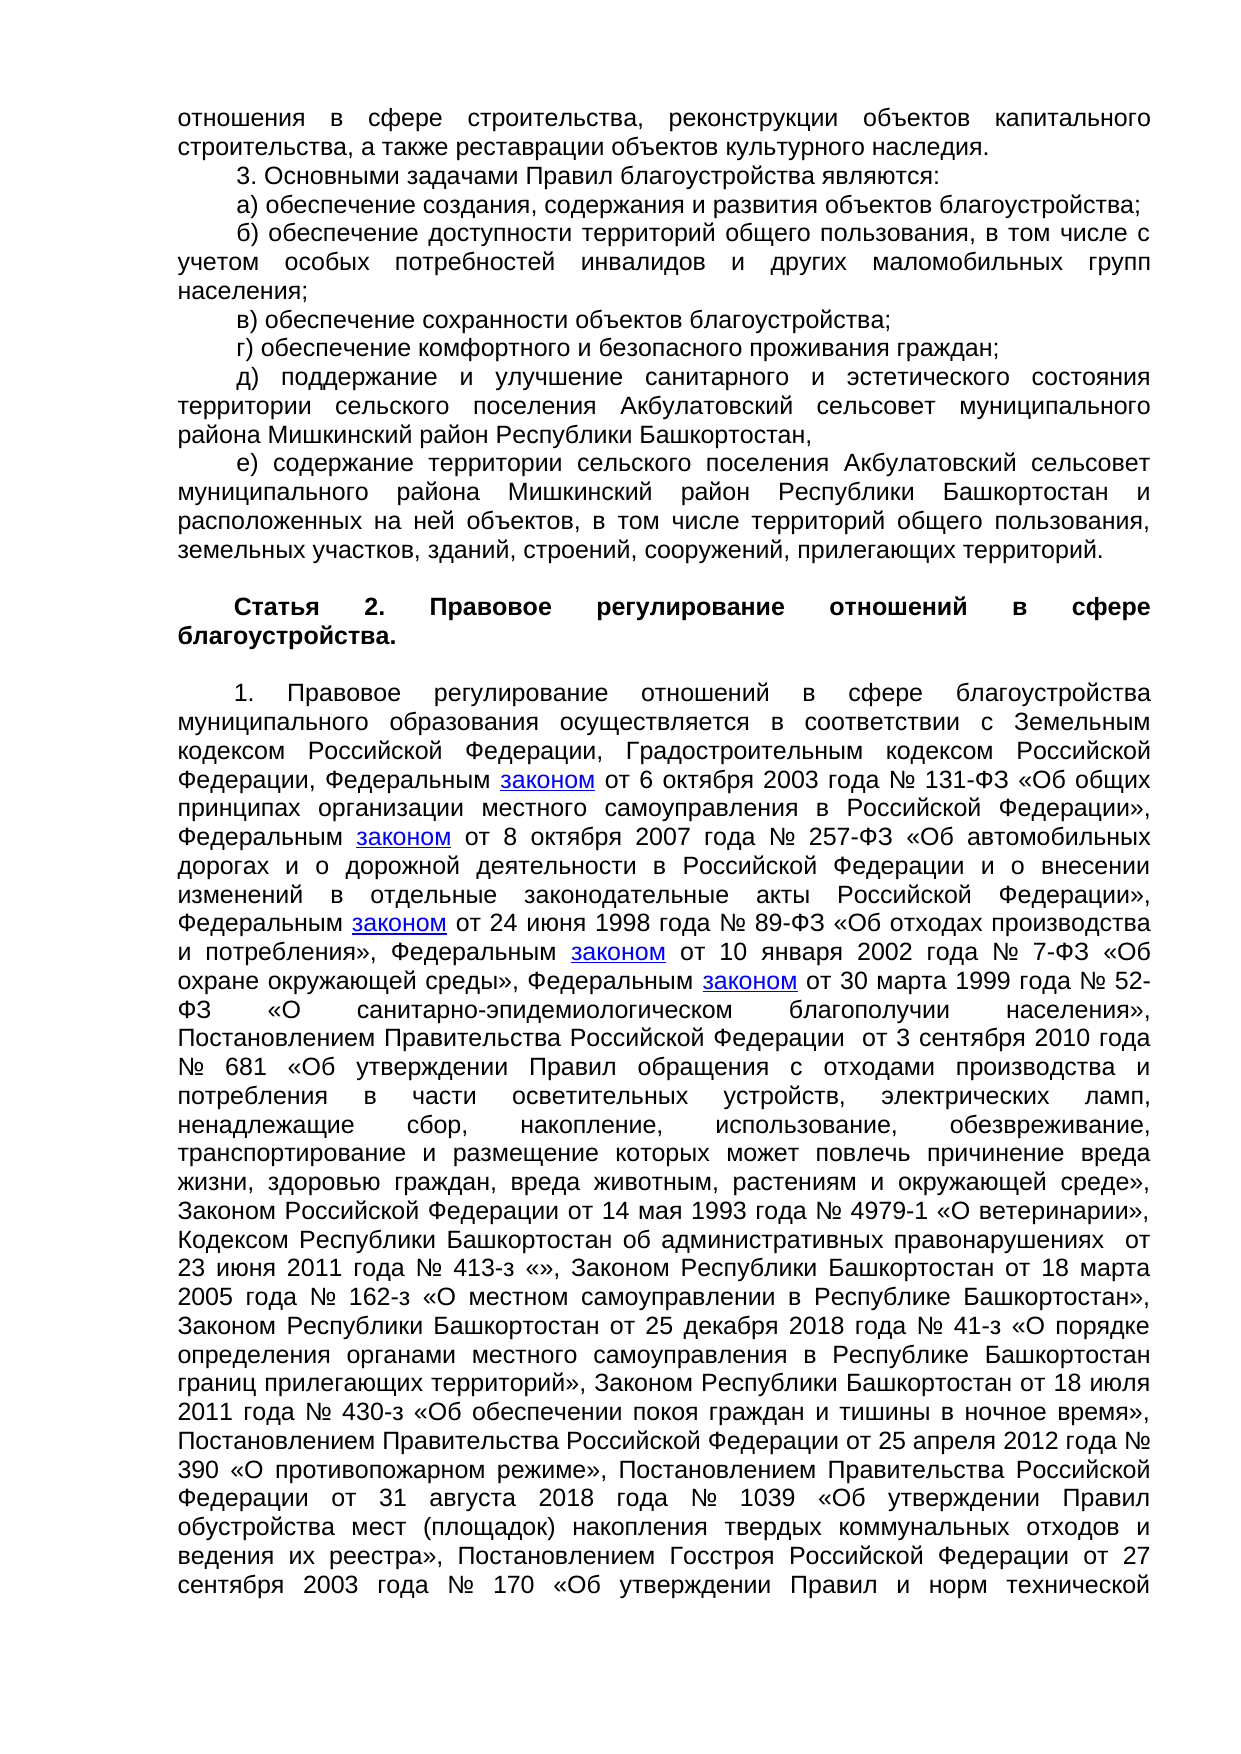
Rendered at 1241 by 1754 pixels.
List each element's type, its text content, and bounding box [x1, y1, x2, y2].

text б) обеспечение доступности территорий общего пользования, в том числе с учетом особых потребностей инвалидов и других маломобильных групп населения; [177, 218, 1152, 305]
text а) обеспечение создания, содержания и развития объектов благоустройства; [177, 190, 1152, 218]
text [177, 103, 1152, 161]
text в) обеспечение сохранности объектов благоустройства; [177, 305, 1152, 333]
text Статья 2. Правовое регулирование отношений в сфере благоустройства. [177, 592, 1152, 650]
text 3. Основными задачами Правил благоустройства являются: [177, 161, 1152, 190]
text д) поддержание и улучшение санитарного и эстетического состояния территории сельского поселения Акбулатовский сельсовет муниципального района Мишкинский район Республики Башкортостан, [177, 362, 1152, 448]
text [177, 678, 1152, 1598]
text г) обеспечение комфортного и безопасного проживания граждан; [177, 333, 1152, 362]
text е) содержание территории сельского поселения Акбулатовский сельсовет муниципального района Мишкинский район Республики Башкортостан и расположенных на ней объектов, в том числе территорий общего пользования, земельных участков, зданий, строений, сооружений, прилегающих территорий. [177, 448, 1152, 563]
